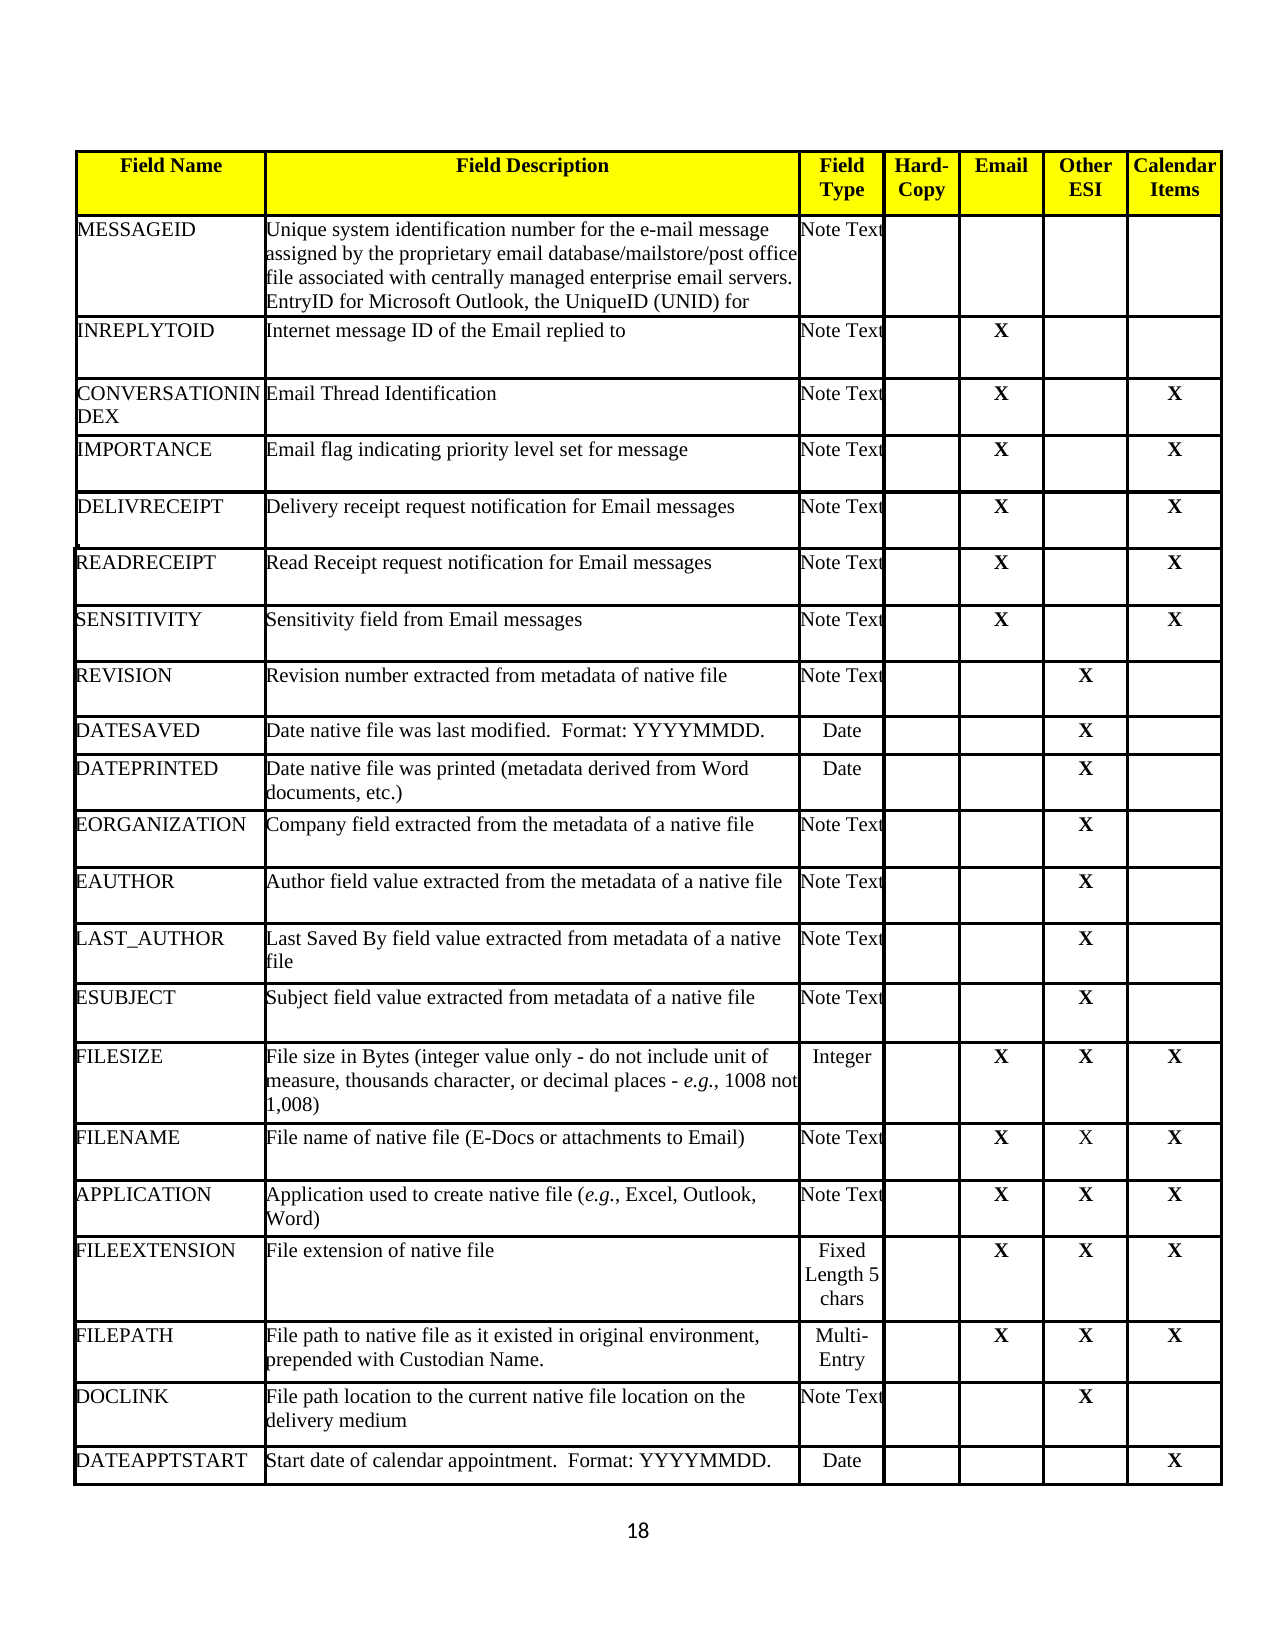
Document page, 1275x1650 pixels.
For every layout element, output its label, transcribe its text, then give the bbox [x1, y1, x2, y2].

table_cell IMPORTANCE [78, 437, 264, 490]
table_cell Note Text [801, 494, 882, 547]
table_cell X [961, 318, 1042, 377]
table_cell [961, 985, 1042, 1041]
table_cell [1129, 985, 1220, 1041]
table_cell [1045, 318, 1126, 377]
table_cell [886, 756, 958, 809]
table_cell X [1045, 756, 1126, 809]
table_cell X [1129, 437, 1220, 490]
table_cell Author field value extracted from the metadata of a native file [267, 869, 798, 922]
table_cell [886, 1323, 958, 1381]
table_cell Date native file was last modified. Format: YYYYMMDD. [267, 718, 798, 753]
table_cell X [1045, 1125, 1126, 1178]
table_cell Delivery receipt request notification for Email messages [267, 494, 798, 547]
table_cell X [1045, 925, 1126, 982]
table_header Calendar Items [1129, 153, 1220, 214]
table_cell X [1129, 607, 1220, 660]
table_cell X [1045, 869, 1126, 922]
table_header Email [961, 153, 1042, 214]
table_cell File extension of native file [267, 1238, 798, 1320]
table_cell [961, 718, 1042, 753]
table_cell X [1129, 1182, 1220, 1235]
table_cell [886, 812, 958, 866]
table_cell Subject field value extracted from metadata of a native file [267, 985, 798, 1041]
table_header Field Description [267, 153, 798, 214]
table_cell Revision number extracted from metadata of native file [267, 663, 798, 715]
table_cell X [1129, 1323, 1220, 1381]
table_header Field Type [801, 153, 882, 214]
table_header Field Name [78, 153, 264, 214]
table_cell [961, 1384, 1042, 1445]
table_cell Note Text [801, 380, 882, 434]
table_cell Start date of calendar appointment. Format: YYYYMMDD. [267, 1448, 798, 1483]
table_header Hard- Copy [886, 153, 958, 214]
table_cell DATESAVED [77, 718, 264, 753]
table_cell X [1129, 1448, 1220, 1483]
table_cell Read Receipt request notification for Email messages [267, 550, 798, 603]
table_cell [886, 550, 958, 603]
table_cell Note Text [801, 925, 882, 982]
table_cell FILEPATH [77, 1323, 264, 1381]
table_cell X [1045, 1384, 1126, 1445]
table_cell [1129, 718, 1220, 753]
table_cell Integer [801, 1044, 882, 1122]
table_cell Note Text [801, 607, 882, 660]
table_cell EORGANIZATION [77, 812, 264, 866]
table_cell [961, 812, 1042, 866]
table_cell File name of native file (E-Docs or attachments to Email) [267, 1125, 798, 1178]
table_cell [1045, 1448, 1126, 1483]
table_cell [1129, 869, 1220, 922]
table_cell REVISION [77, 663, 264, 715]
table_cell Note Text [801, 1125, 882, 1178]
table_cell X [1045, 1182, 1126, 1235]
table_cell File size in Bytes (integer value only - do not include unit of measure, thousands character, or decimal places - e.g., 1008 not 1,008) [267, 1044, 798, 1122]
table_cell Email flag indicating priority level set for message [267, 437, 798, 490]
table_cell [961, 1448, 1042, 1483]
table_cell X [1129, 380, 1220, 434]
table_cell [886, 437, 958, 490]
table_cell MESSAGEID [78, 217, 264, 315]
table_cell Note Text [801, 869, 882, 922]
table_cell Date [801, 756, 882, 809]
table_cell X [961, 1044, 1042, 1122]
table_cell X [961, 550, 1042, 603]
table_cell [1045, 437, 1126, 490]
table_cell [961, 756, 1042, 809]
table_cell DATEPRINTED [77, 756, 264, 809]
table_cell Multi-Entry [801, 1323, 882, 1381]
table_cell Note Text [801, 550, 882, 603]
table_cell FILENAME [77, 1125, 264, 1178]
table_cell [1045, 494, 1126, 547]
table_cell [961, 869, 1042, 922]
table_cell [886, 985, 958, 1041]
table_cell X [961, 1125, 1042, 1178]
table_cell [886, 1448, 958, 1483]
table_cell [886, 318, 958, 377]
table_cell X [961, 494, 1042, 547]
table_cell [1129, 663, 1220, 715]
table_cell Date [801, 1448, 882, 1483]
table_cell INREPLYTOID [78, 318, 264, 377]
table_cell [961, 663, 1042, 715]
table_cell [1129, 812, 1220, 866]
table_cell [886, 1044, 958, 1122]
table_cell X [1045, 1323, 1126, 1381]
table_cell X [961, 1323, 1042, 1381]
table_cell Note Text [801, 812, 882, 866]
table_cell X [961, 1182, 1042, 1235]
table_cell Note Text [801, 217, 882, 315]
table_cell Sensitivity field from Email messages [267, 607, 798, 660]
table_cell [1045, 380, 1126, 434]
table_cell [1045, 550, 1126, 603]
table_cell DOCLINK [77, 1384, 264, 1445]
table_cell [886, 1238, 958, 1320]
table_cell X [961, 217, 1042, 315]
table_cell X [1129, 1238, 1220, 1320]
table_cell X [1045, 812, 1126, 866]
table_cell Application used to create native file (e.g., Excel, Outlook, Word) [267, 1182, 798, 1235]
table_cell [886, 718, 958, 753]
table_cell Company field extracted from the metadata of a native file [267, 812, 798, 866]
table_cell [886, 1384, 958, 1445]
table_cell Note Text [801, 318, 882, 377]
table_header Other ESI [1045, 153, 1126, 214]
table_cell [886, 217, 958, 315]
table_cell [886, 925, 958, 982]
table_cell X [961, 607, 1042, 660]
table_cell Fixed Length 5 chars [801, 1238, 882, 1320]
table_cell Note Text [801, 985, 882, 1041]
table_cell [1129, 756, 1220, 809]
table_cell Email Thread Identification [267, 380, 798, 434]
table_cell [1129, 318, 1220, 377]
table_cell X [1045, 663, 1126, 715]
table_cell [886, 869, 958, 922]
table_cell FILEEXTENSION [77, 1238, 264, 1320]
table_cell [886, 1182, 958, 1235]
table_cell X [1129, 1125, 1220, 1178]
table_cell File path location to the current native file location on the delivery medium [267, 1384, 798, 1445]
table_cell X [1045, 985, 1126, 1041]
table_cell Note Text [801, 663, 882, 715]
table_cell [886, 607, 958, 660]
table_cell APPLICATION [77, 1182, 264, 1235]
table_cell SENSITIVITY [77, 607, 264, 660]
table_cell X [1129, 550, 1220, 603]
table_cell LAST_AUTHOR [77, 925, 264, 982]
table_cell FILESIZE [77, 1044, 264, 1122]
table_cell EAUTHOR [77, 869, 264, 922]
table_cell X [961, 380, 1042, 434]
table_cell [1129, 1384, 1220, 1445]
table_cell Note Text [801, 437, 882, 490]
table_cell X [1045, 1238, 1126, 1320]
table_cell [1045, 217, 1126, 315]
table_cell File path to native file as it existed in original environment, prepended with Custodian Name. [267, 1323, 798, 1381]
table_cell CONVERSATIONINDEX [78, 380, 264, 434]
table_cell Note Text [801, 1182, 882, 1235]
table_cell Date native file was printed (metadata derived from Word documents, etc.) [267, 756, 798, 809]
table_cell DATEAPPTSTART [77, 1448, 264, 1483]
table_cell Unique system identification number for the e-mail message assigned by the proprietary email database/mailstore/post office file associated with centrally managed enterprise email servers. EntryID for Microsoft Outlook, the UniqueID (UNID) for Lotus Notes, or equivalent value for other proprietary mailstore formats. [267, 217, 798, 315]
table_cell Internet message ID of the Email replied to [267, 318, 798, 377]
table_cell [1045, 607, 1126, 660]
table_cell [886, 1125, 958, 1178]
table_cell X [1045, 1044, 1126, 1122]
table_cell DELIVRECEIPT [78, 494, 264, 547]
table_cell X [1045, 718, 1126, 753]
table_cell [961, 925, 1042, 982]
table_cell ESUBJECT [77, 985, 264, 1041]
table_cell X [961, 437, 1042, 490]
table_cell [1129, 925, 1220, 982]
table_cell [886, 663, 958, 715]
table_cell [886, 380, 958, 434]
table_cell READRECEIPT [77, 550, 264, 603]
table_cell Note Text [801, 1384, 882, 1445]
table_cell [886, 494, 958, 547]
table_cell X [1129, 494, 1220, 547]
table_cell X [1129, 217, 1220, 315]
table_cell Date [801, 718, 882, 753]
table_cell X [1129, 1044, 1220, 1122]
table_cell X [961, 1238, 1042, 1320]
table_cell Last Saved By field value extracted from metadata of a native file [267, 925, 798, 982]
